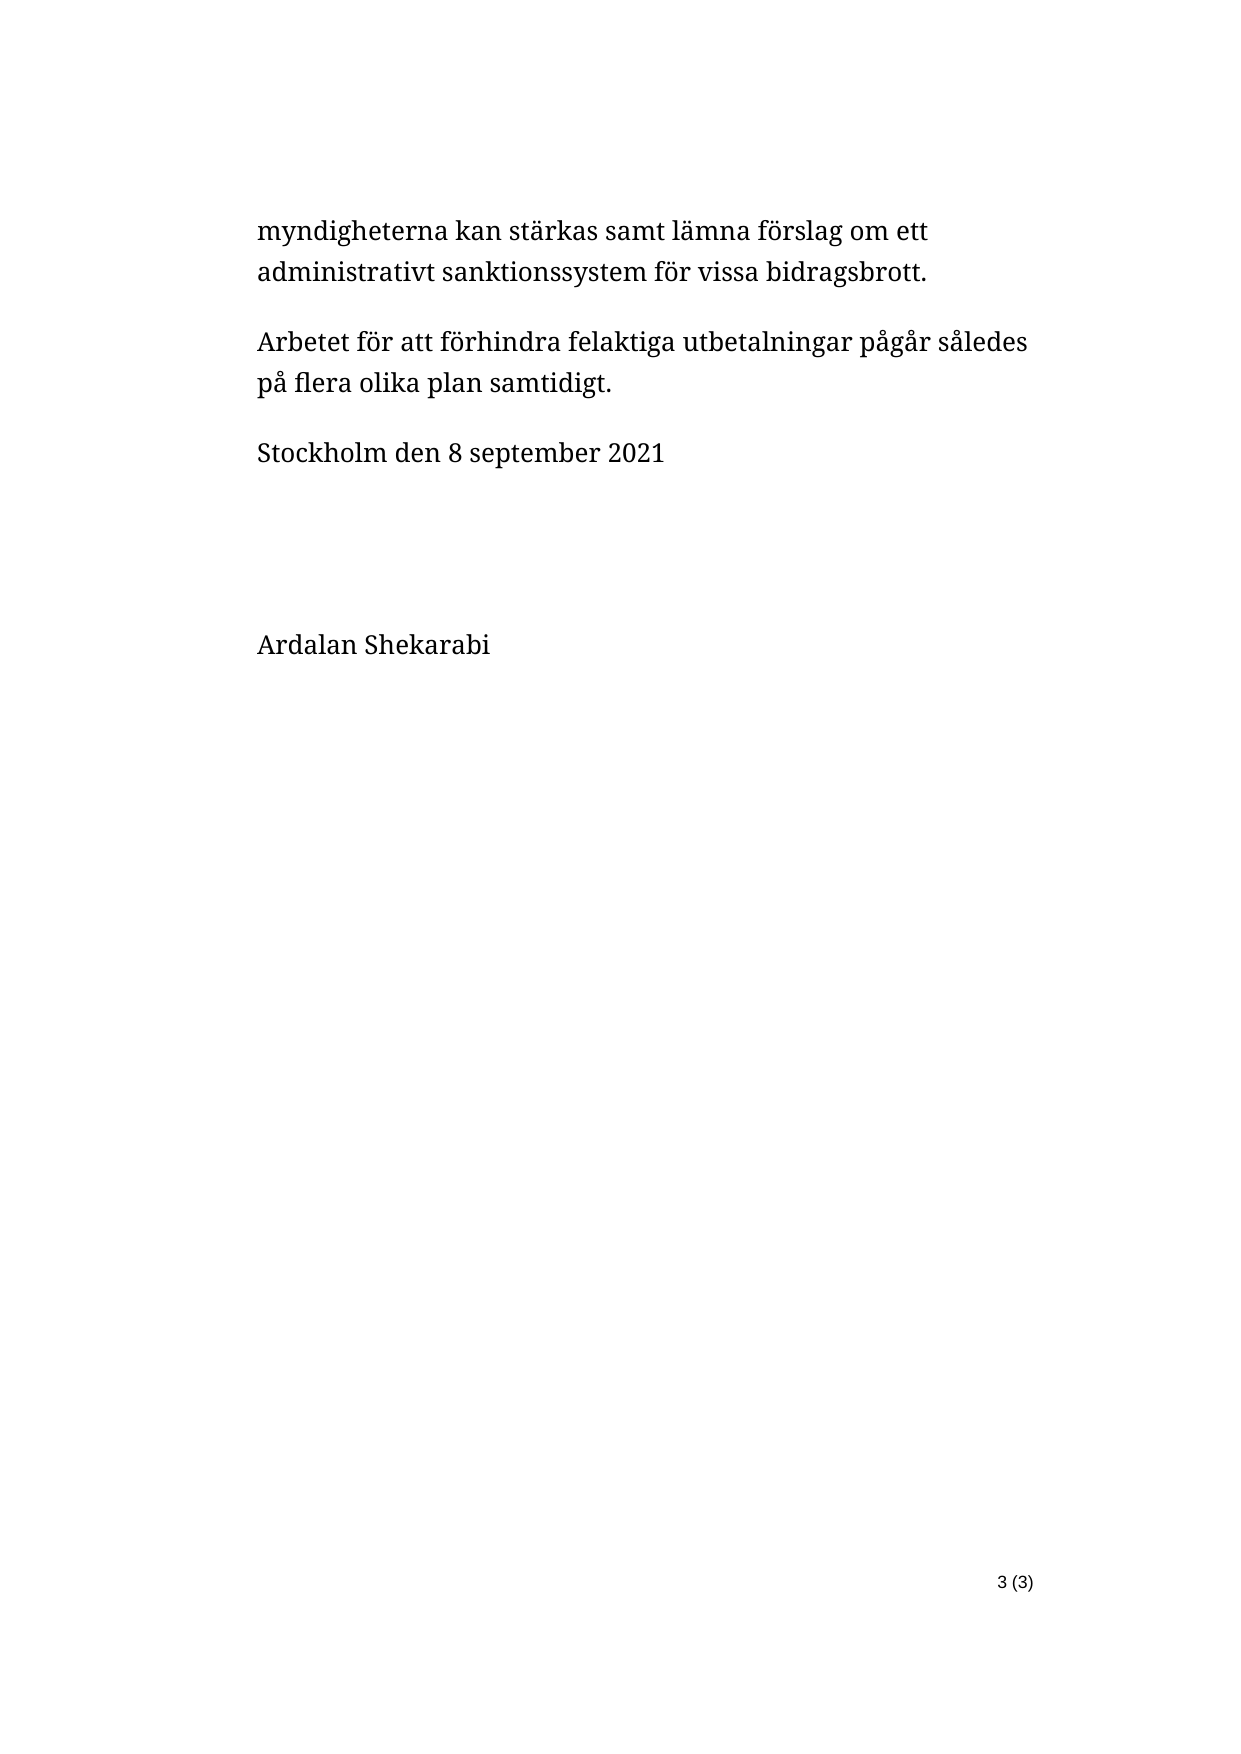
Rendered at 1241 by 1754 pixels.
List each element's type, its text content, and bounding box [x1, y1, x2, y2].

text Stockholm den [257, 434, 1033, 470]
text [257, 213, 1033, 289]
text Arbetet för att förhindra felaktiga utbetalningar pågår således på flera olika plan samtidigt. [257, 323, 1033, 400]
text Ardalan Shekarabi [257, 627, 1033, 662]
